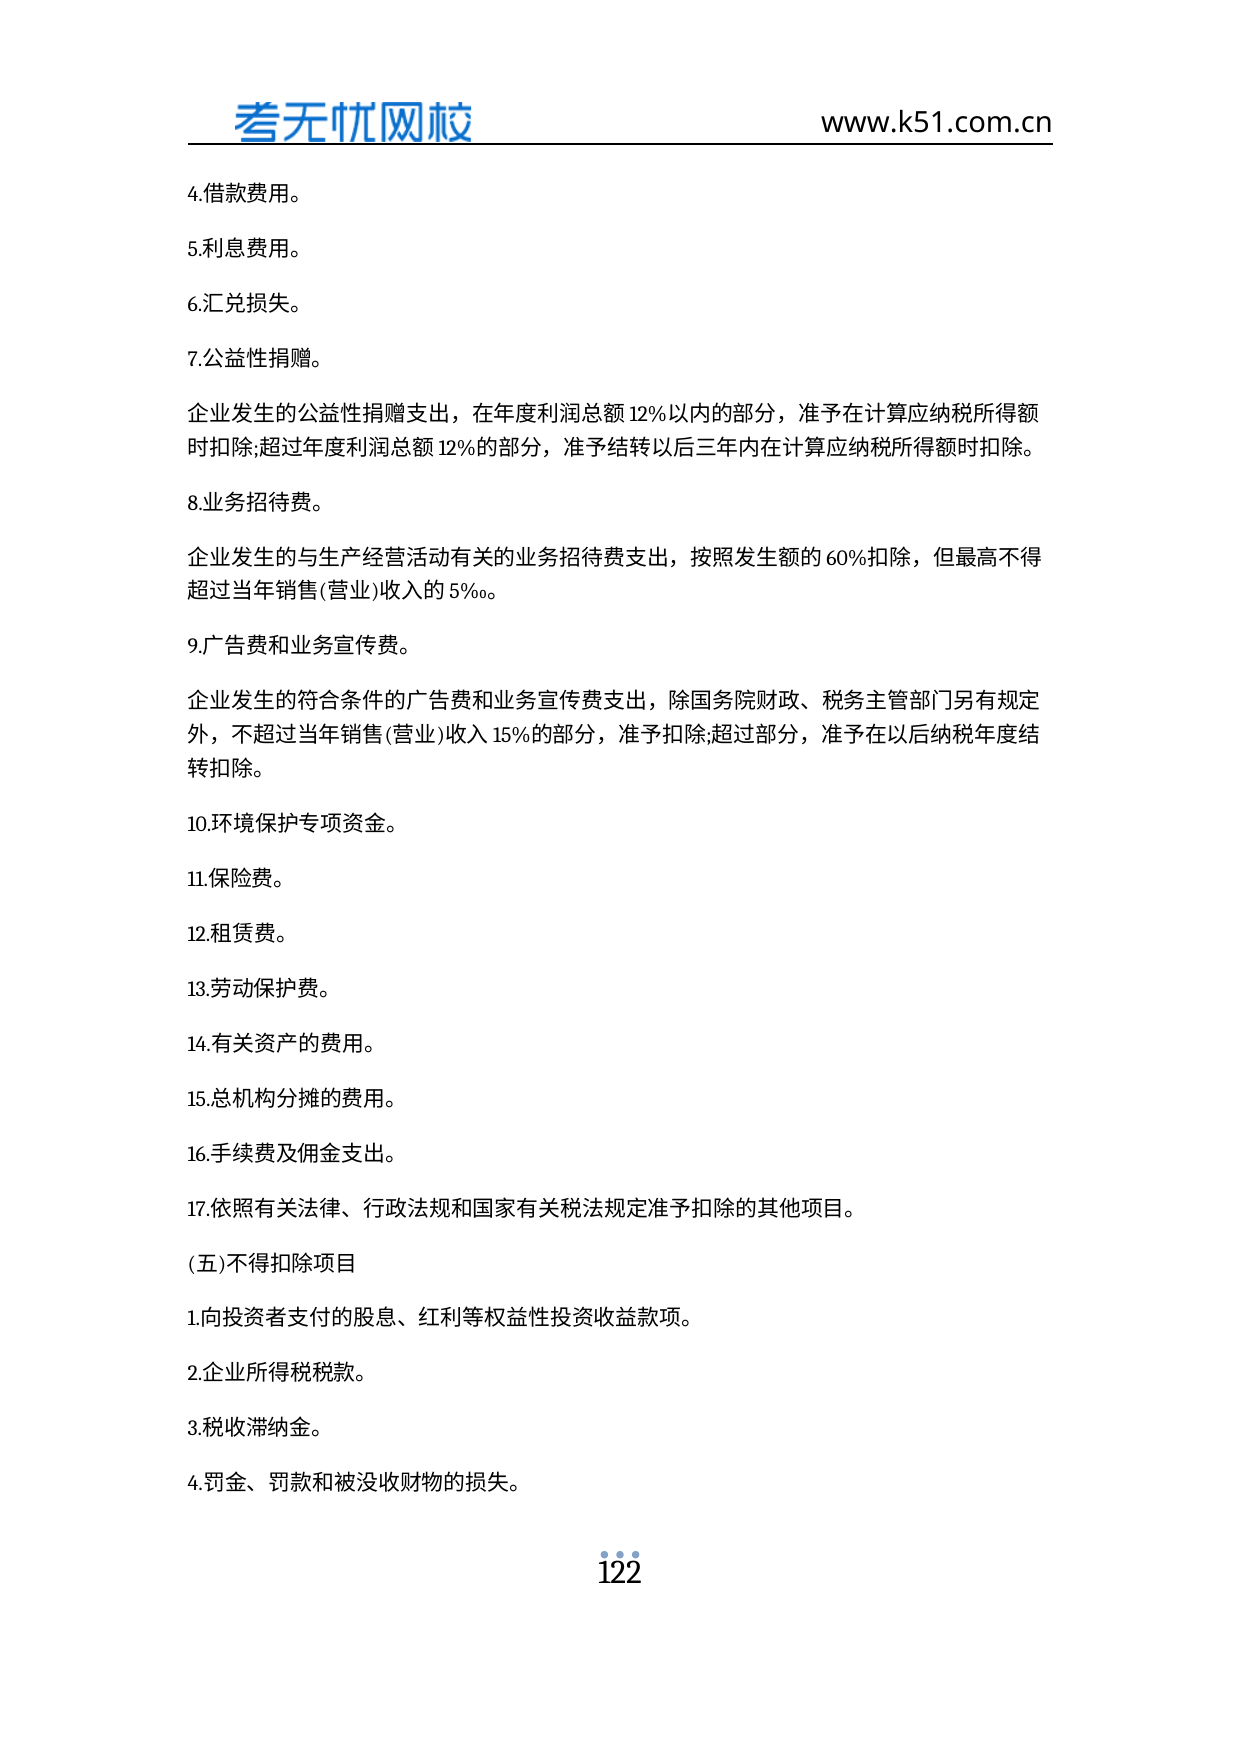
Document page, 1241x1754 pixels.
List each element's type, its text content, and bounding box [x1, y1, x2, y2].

text 17.依照有关法律、行政法规和国家有关税法规定准予扣除的其他项目。 [187, 1190, 1053, 1223]
text 13.劳动保护费。 [187, 971, 1053, 1003]
text 4.借款费用。 [187, 176, 1053, 208]
picture [235, 102, 472, 142]
text 9.广告费和业务宣传费。 [187, 628, 1053, 661]
text 11.保险费。 [187, 861, 1053, 893]
text 企业发生的公益性捐赠支出，在年度利润总额12%以内的部分，准予在计算应纳税所得额时扣除;超过年度利润总额12%的部分，准予结转以后三年内在计算应纳税所得额时扣除。 [187, 395, 1053, 462]
text 12.租赁费。 [187, 916, 1053, 948]
text 1.向投资者支付的股息、红利等权益性投资收益款项。 [187, 1300, 1053, 1332]
text 5.利息费用。 [187, 231, 1053, 263]
text 10.环境保护专项资金。 [187, 806, 1053, 838]
text 8.业务招待费。 [187, 484, 1053, 517]
text 14.有关资产的费用。 [187, 1026, 1053, 1058]
text 4.罚金、罚款和被没收财物的损失。 [187, 1465, 1053, 1497]
text 16.手续费及佣金支出。 [187, 1135, 1053, 1168]
text 企业发生的符合条件的广告费和业务宣传费支出，除国务院财政、税务主管部门另有规定外，不超过当年销售(营业)收入15%的部分，准予扣除;超过部分，准予在以后纳税年度结转扣除。 [187, 683, 1053, 783]
text 3.税收滞纳金。 [187, 1410, 1053, 1442]
text 7.公益性捐赠。 [187, 340, 1053, 373]
text 企业发生的与生产经营活动有关的业务招待费支出，按照发生额的60%扣除，但最高不得超过当年销售(营业)收入的5‰。 [187, 539, 1053, 606]
text 2.企业所得税税款。 [187, 1355, 1053, 1387]
text 15.总机构分摊的费用。 [187, 1080, 1053, 1113]
text (五)不得扣除项目 [187, 1245, 1053, 1278]
text 6.汇兑损失。 [187, 285, 1053, 318]
